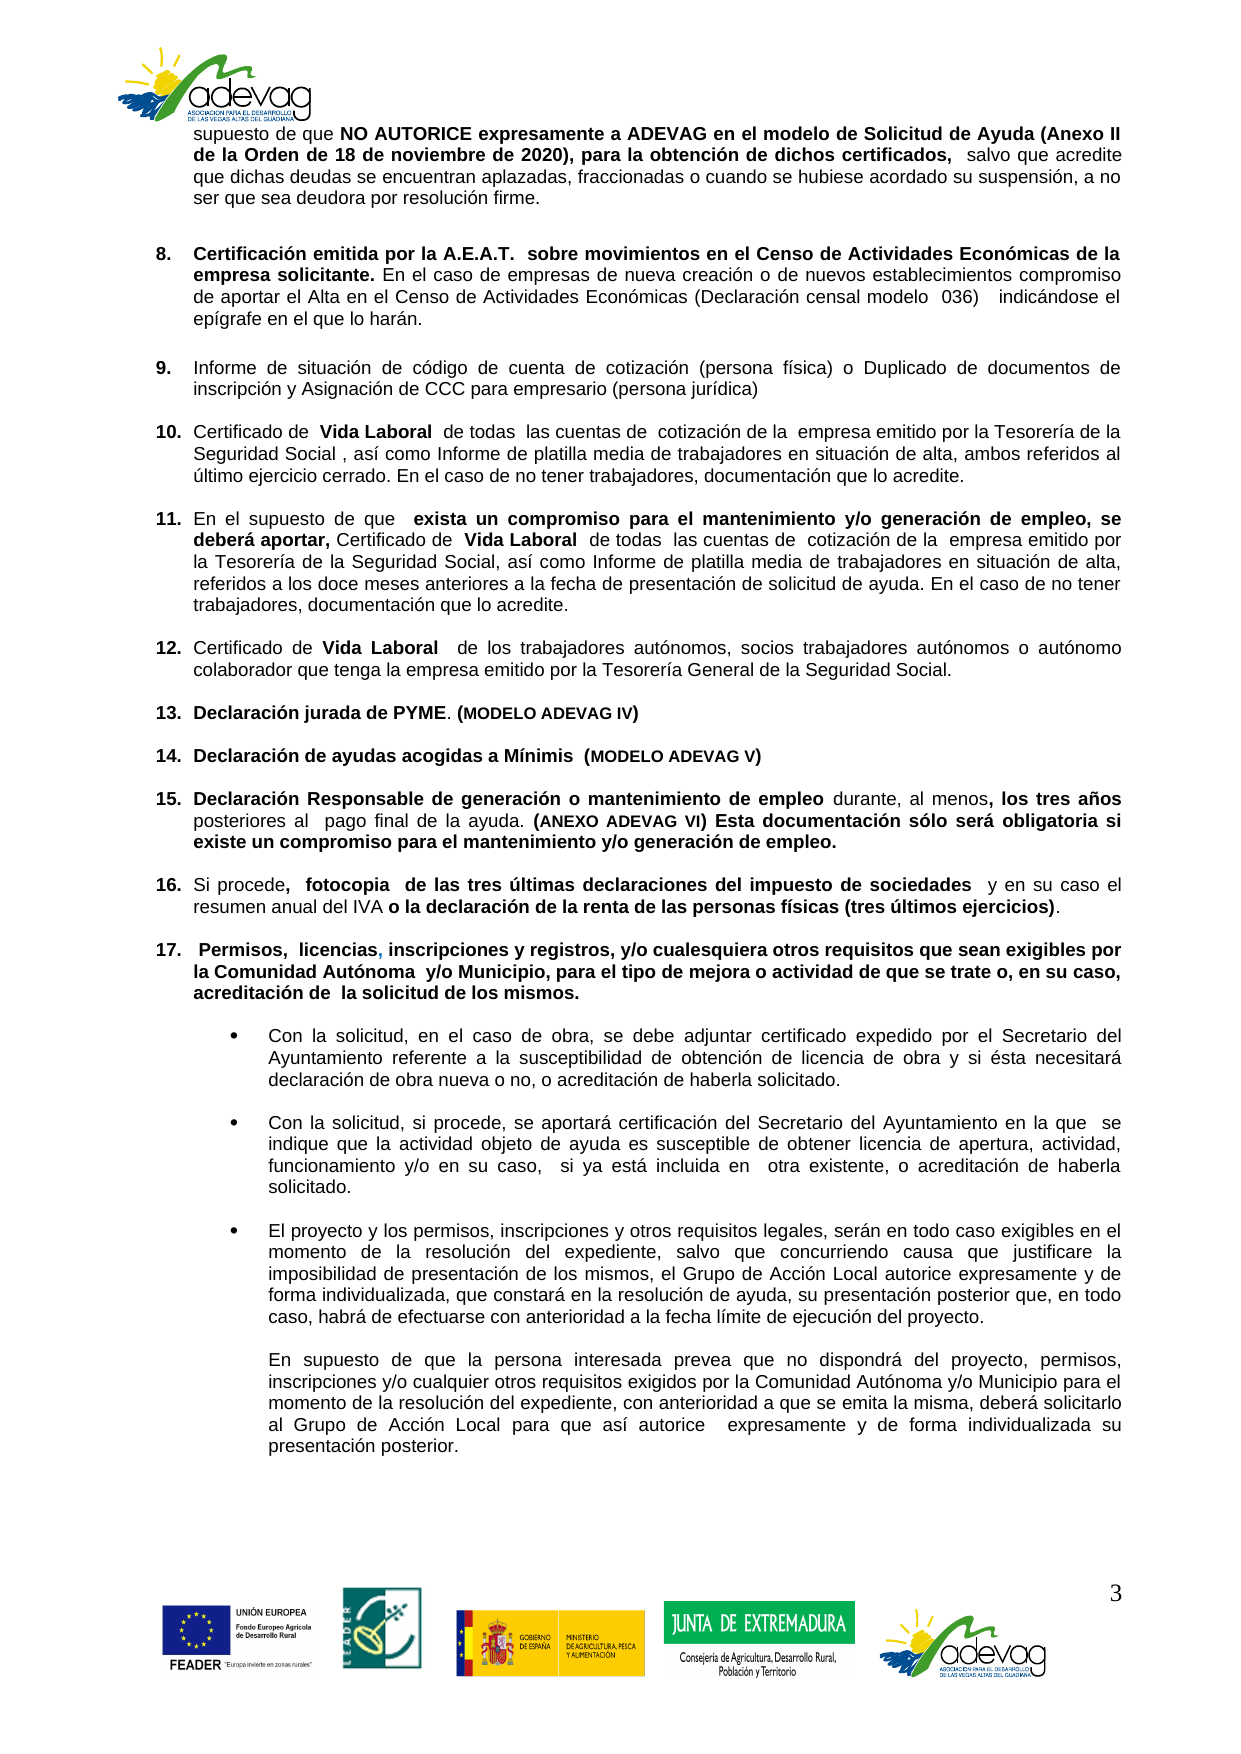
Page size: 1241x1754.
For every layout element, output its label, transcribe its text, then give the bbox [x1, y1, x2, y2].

list El proyecto y los permisos, inscripciones y otros requisitos legales, serán en todo caso exigibles en el momento de la resolución del expediente, salvo que concurriendo causa que justificare la imposibilidad de presentación de los mismos, el Grupo de Acción Local autorice expresamente y de forma individualizada, que constará en la resolución de ayuda, su presentación posterior que, en todo caso, habrá de efectuarse con anterioridad a la fecha límite de ejecución del proyecto. [231, 1219, 1122, 1327]
list Informe de situación de código de cuenta de cotización (persona física) o Duplicado de documentos de inscripción y Asignación de CCC para empresario (persona jurídica) [156, 357, 1122, 400]
list Si procede, fotocopia de las tres últimas declaraciones del impuesto de sociedades y en su caso el resumen anual del IVA o la declaración de la renta de las personas físicas (tres últimos ejercicios). [156, 874, 1122, 917]
list En supuesto de que la persona interesada prevea que no dispondrá del proyecto, permisos, inscripciones y/o cualquier otros requisitos exigidos por la Comunidad Autónoma y/o Municipio para el momento de la resolución del expediente, con anterioridad a que se emita la misma, deberá solicitarlo al Grupo de Acción Local para que así autorice expresamente y de forma individualizada su presentación posterior. [268, 1349, 1122, 1457]
picture [663, 1601, 855, 1678]
list Permisos, licencias, inscripciones y registros, y/o cualesquiera otros requisitos que sean exigibles por la Comunidad Autónoma y/o Municipio, para el tipo de mejora o actividad de que se trate o, en su caso, acreditación de la solicitud de los mismos. [156, 939, 1122, 1003]
list Certificado de Vida Laboral de los trabajadores autónomos, socios trabajadores autónomos o autónomo colaborador que tenga la empresa emitido por la Tesorería General de la Seguridad Social. [156, 637, 1122, 680]
list Declaración jurada de PYME. (MODELO ADEVAG IV) [156, 702, 1122, 723]
list En el supuesto de que exista un compromiso para el mantenimiento y/o generación de empleo, se deberá aportar, Certificado de Vida Laboral de todas las cuentas de cotización de la empresa emitido por la Tesorería de la Seguridad Social, así como Informe de platilla media de trabajadores en situación de alta, referidos a los doce meses anteriores a la fecha de presentación de solicitud de ayuda. En el caso de no tener trabajadores, documentación que lo acredite. [156, 508, 1122, 615]
list Declaración de ayudas acogidas a Mínimis (MODELO ADEVAG V) [156, 745, 1122, 766]
list Certificación emitida por la A.E.A.T. sobre movimientos en el Censo de Actividades Económicas de la empresa solicitante. En el caso de empresas de nueva creación o de nuevos establecimientos compromiso de aportar el Alta en el Censo de Actividades Económicas (Declaración censal modelo 036) indicándose el epígrafe en el que lo harán. [156, 243, 1122, 329]
list Certificado de Vida Laboral de todas las cuentas de cotización de la empresa emitido por la Tesorería de la Seguridad Social , así como Informe de platilla media de trabajadores en situación de alta, ambos referidos al último ejercicio cerrado. En el caso de no tener trabajadores, documentación que lo acredite. [156, 421, 1122, 486]
list Declaración Responsable de generación o mantenimiento de empleo durante, al menos, los tres años posteriores al pago final de la ayuda. (ANEXO ADEVAG VI) Esta documentación sólo será obligatoria si existe un compromiso para el mantenimiento y/o generación de empleo. [156, 788, 1122, 853]
list Con la solicitud, si procede, se aportará certificación del Secretario del Ayuntamiento en la que se indique que la actividad objeto de ayuda es susceptible de obtener licencia de apertura, actividad, funcionamiento y/o en su caso, si ya está incluida en otra existente, o acreditación de haberla solicitado. [231, 1111, 1122, 1198]
list Con la solicitud, en el caso de obra, se debe adjuntar certificado expedido por el Secretario del Ayuntamiento referente a la susceptibilidad de obtención de licencia de obra y si ésta necesitará declaración de obra nueva o no, o acreditación de haberla solicitado. [231, 1025, 1122, 1090]
picture [455, 1608, 645, 1678]
picture [334, 1577, 431, 1678]
